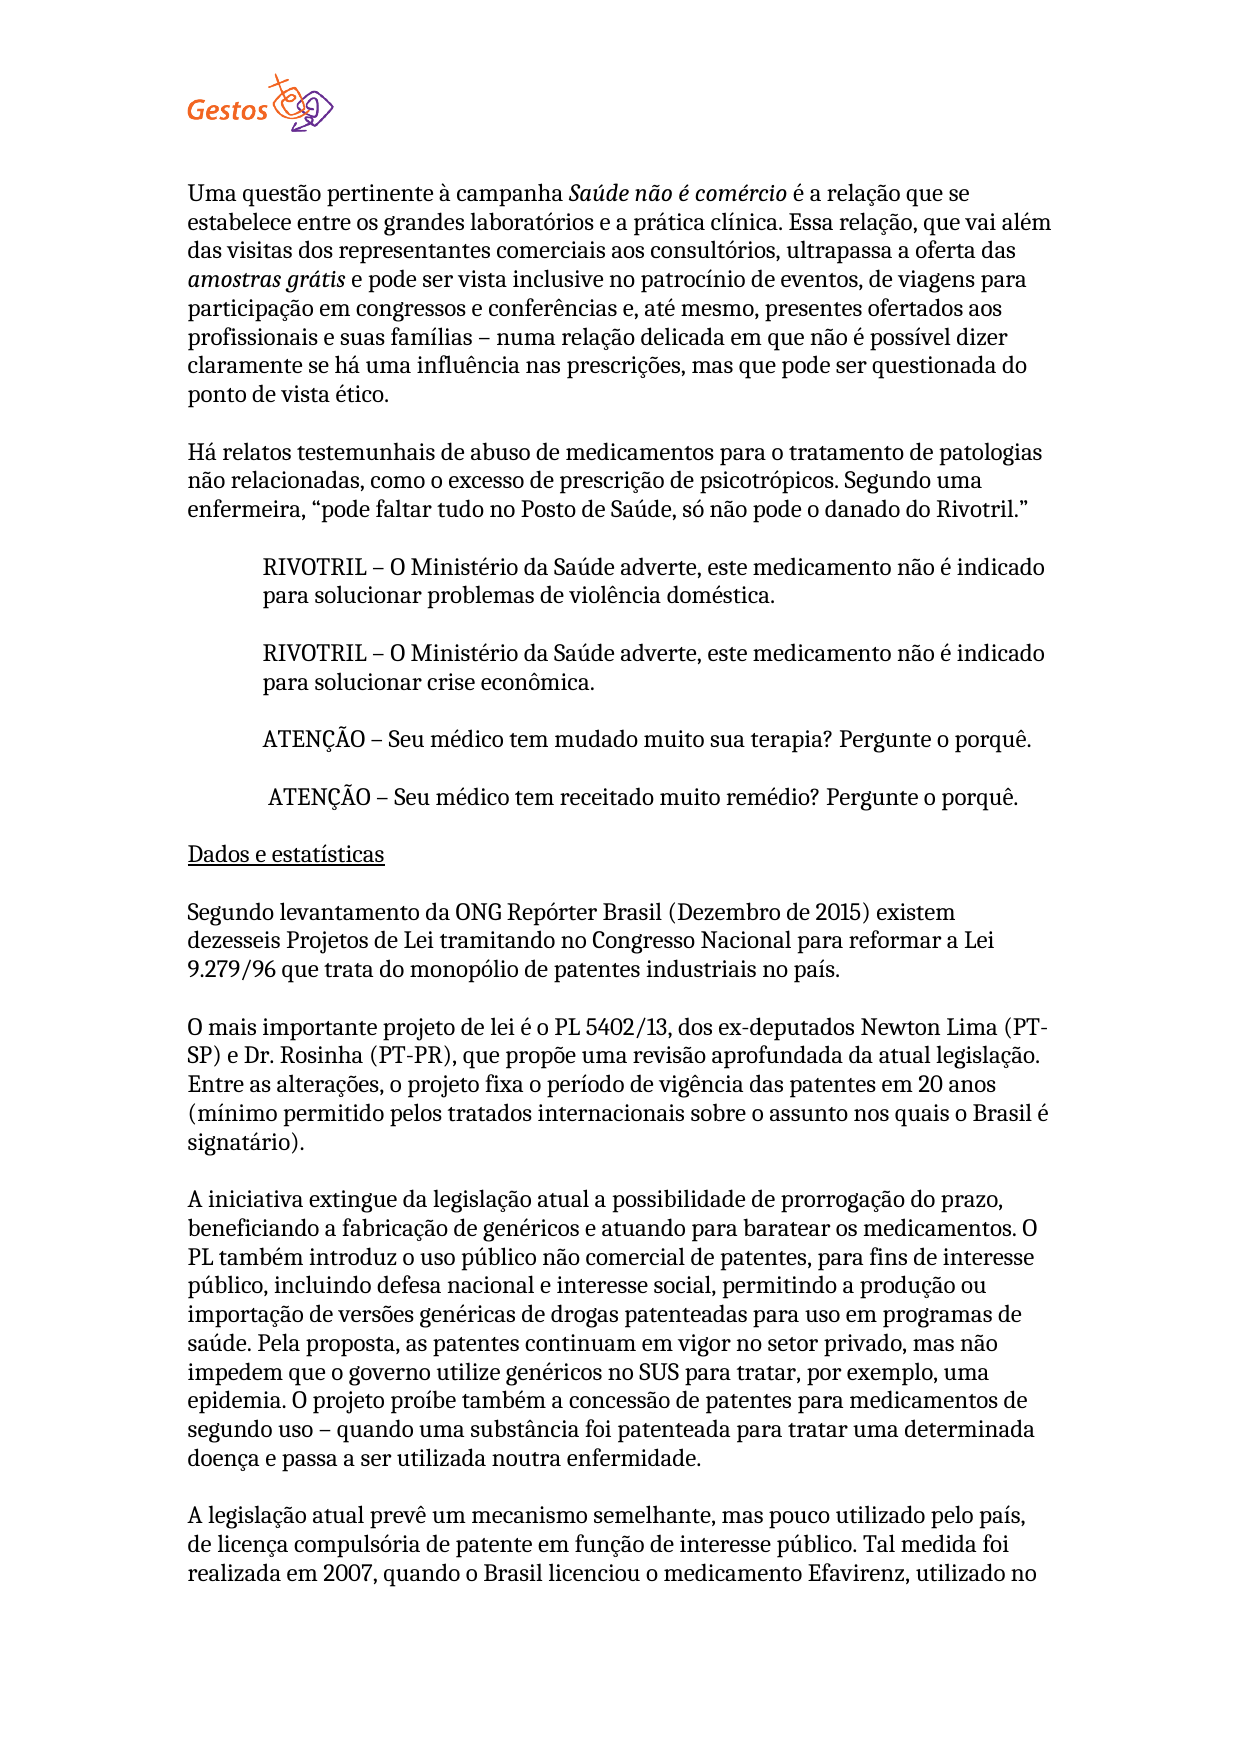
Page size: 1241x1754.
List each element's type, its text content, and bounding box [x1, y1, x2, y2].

text RIVOTRIL – O Ministério da Saúde adverte, este medicamento não é indicado para solucionar problemas de violência doméstica. [262, 552, 1053, 610]
text Dados e estatísticas [187, 840, 1053, 869]
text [187, 1501, 1053, 1587]
text RIVOTRIL – O Ministério da Saúde adverte, este medicamento não é indicado para solucionar crise econômica. [262, 639, 1053, 696]
text A iniciativa extingue da legislação atual a possibilidade de prorrogação do prazo, beneficiando a fabricação de genéricos e atuando para baratear os medicamentos. O PL também introduz o uso público não comercial de patentes, para fins de interesse público, incluindo defesa nacional e interesse social, permitindo a produção ou importação de versões genéricas de drogas patenteadas para uso em programas de saúde. Pela proposta, as patentes continuam em vigor no setor privado, mas não impedem que o governo utilize genéricos no SUS para tratar, por exemplo, uma epidemia. O projeto proíbe também a concessão de patentes para medicamentos de segundo uso – quando uma substância foi patenteada para tratar uma determinada doença e passa a ser utilizada noutra enfermidade. [187, 1185, 1053, 1472]
text O mais importante projeto de lei é o PL 5402/13, dos ex-deputados Newton Lima (PT-SP) e Dr. Rosinha (PT-PR), que propõe uma revisão aprofundada da atual legislação. Entre as alterações, o projeto fixa o período de vigência das patentes em 20 anos (mínimo permitido pelos tratados internacionais sobre o assunto nos quais o Brasil é signatário). [187, 1012, 1053, 1156]
text Uma questão pertinente à campanha Saúde não é comércio é a relação que se estabelece entre os grandes laboratórios e a prática clínica. Essa relação, que vai além das visitas dos representantes comerciais aos consultórios, ultrapassa a oferta das amostras grátis e pode ser vista inclusive no patrocínio de eventos, de viagens para participação em congressos e conferências e, até mesmo, presentes ofertados aos profissionais e suas famílias – numa relação delicada em que não é possível dizer claramente se há uma influência nas prescrições, mas que pode ser questionada do ponto de vista ético. [187, 179, 1053, 409]
text ATENÇÃO – Seu médico tem receitado muito remédio? Pergunte o porquê. [262, 782, 1053, 811]
text ATENÇÃO – Seu médico tem mudado muito sua terapia? Pergunte o porquê. [262, 725, 1053, 754]
text Há relatos testemunhais de abuso de medicamentos para o tratamento de patologias não relacionadas, como o excesso de prescrição de psicotrópicos. Segundo uma enfermeira, “pode faltar tudo no Posto de Saúde, só não pode o danado do Rivotril.” [187, 437, 1053, 524]
text Segundo levantamento da ONG Repórter Brasil (Dezembro de 2015) existem dezesseis Projetos de Lei tramitando no Congresso Nacional para reformar a Lei 9.279/96 que trata do monopólio de patentes industriais no país. [187, 897, 1053, 984]
picture [187, 73, 334, 132]
